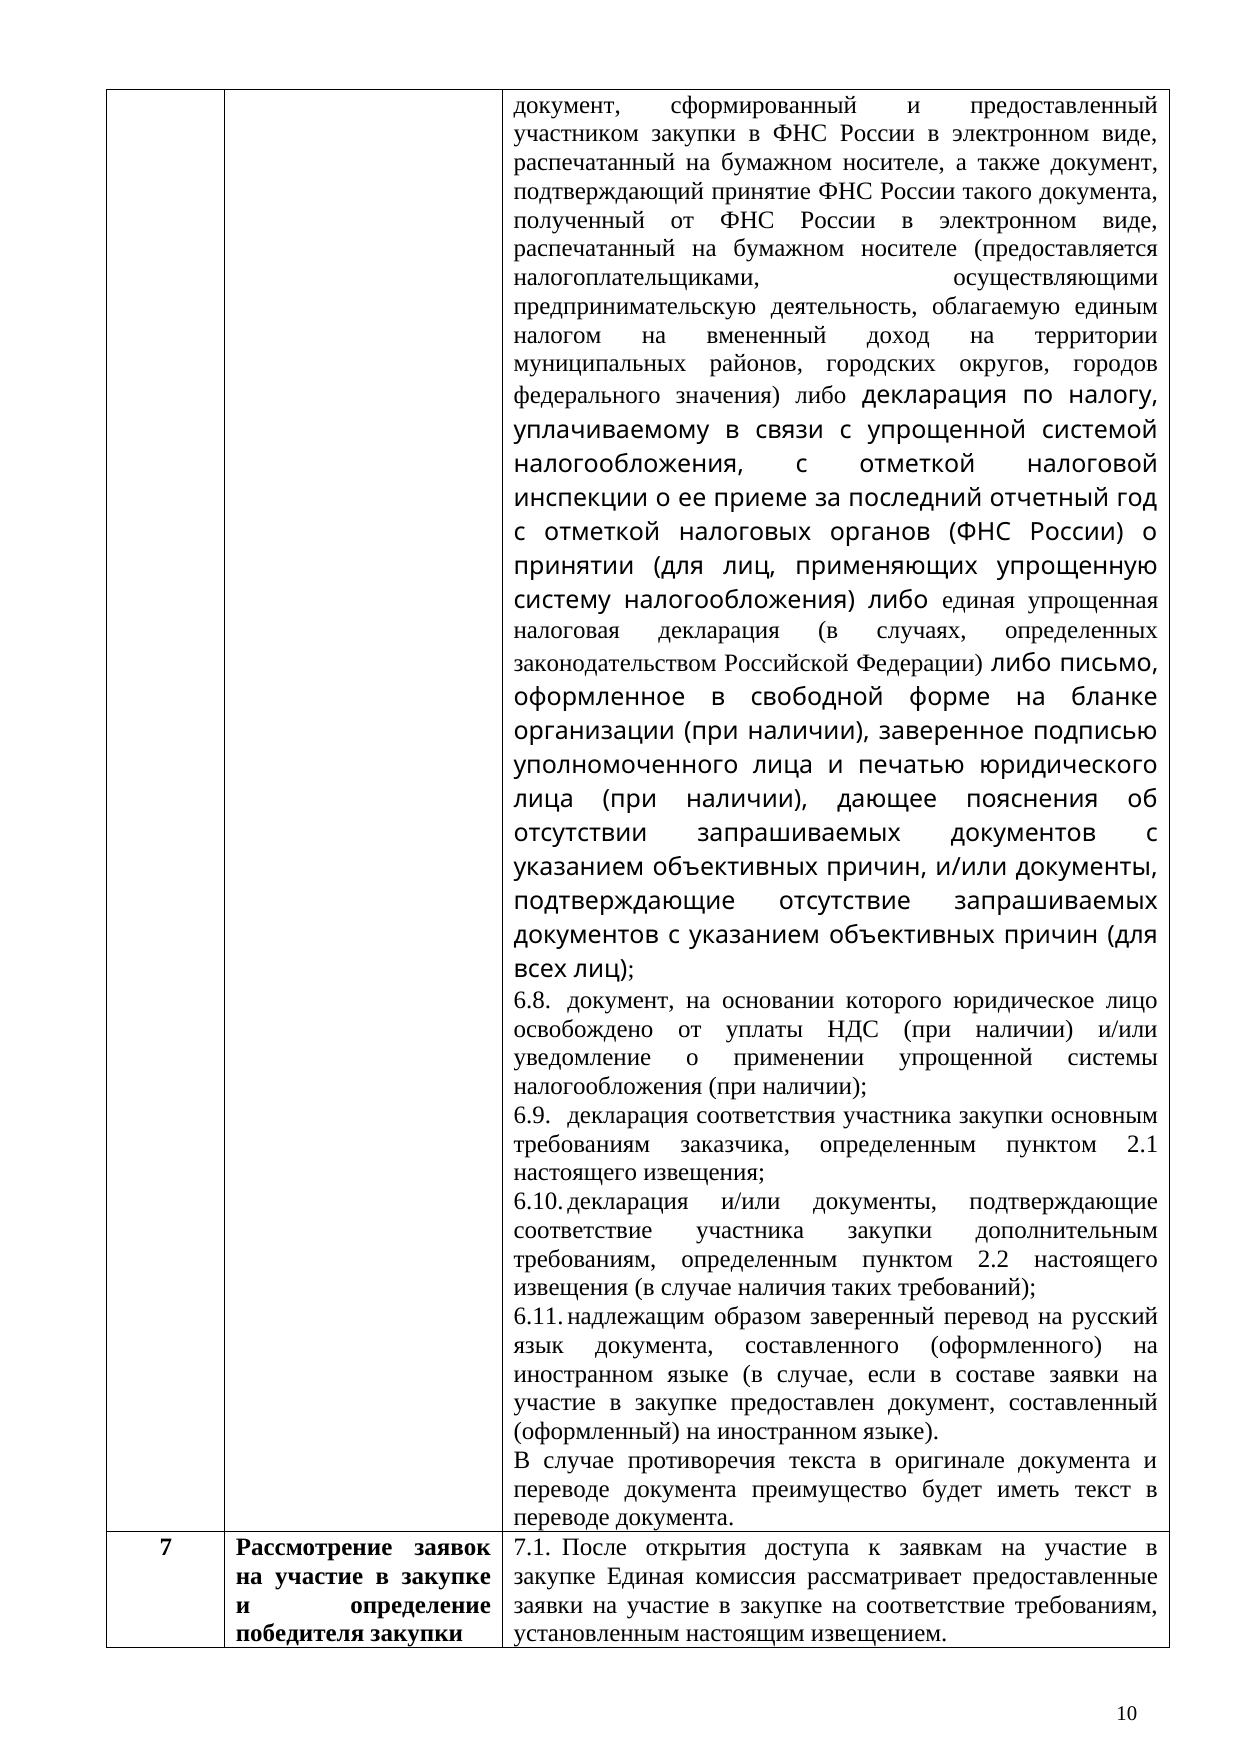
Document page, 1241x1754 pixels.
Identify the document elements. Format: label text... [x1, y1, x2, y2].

table_cell 7 [107, 1532, 224, 1647]
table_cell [503, 90, 1169, 1531]
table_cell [225, 1532, 502, 1647]
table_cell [225, 90, 502, 1531]
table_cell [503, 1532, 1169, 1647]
table_cell 6 [107, 90, 224, 1531]
